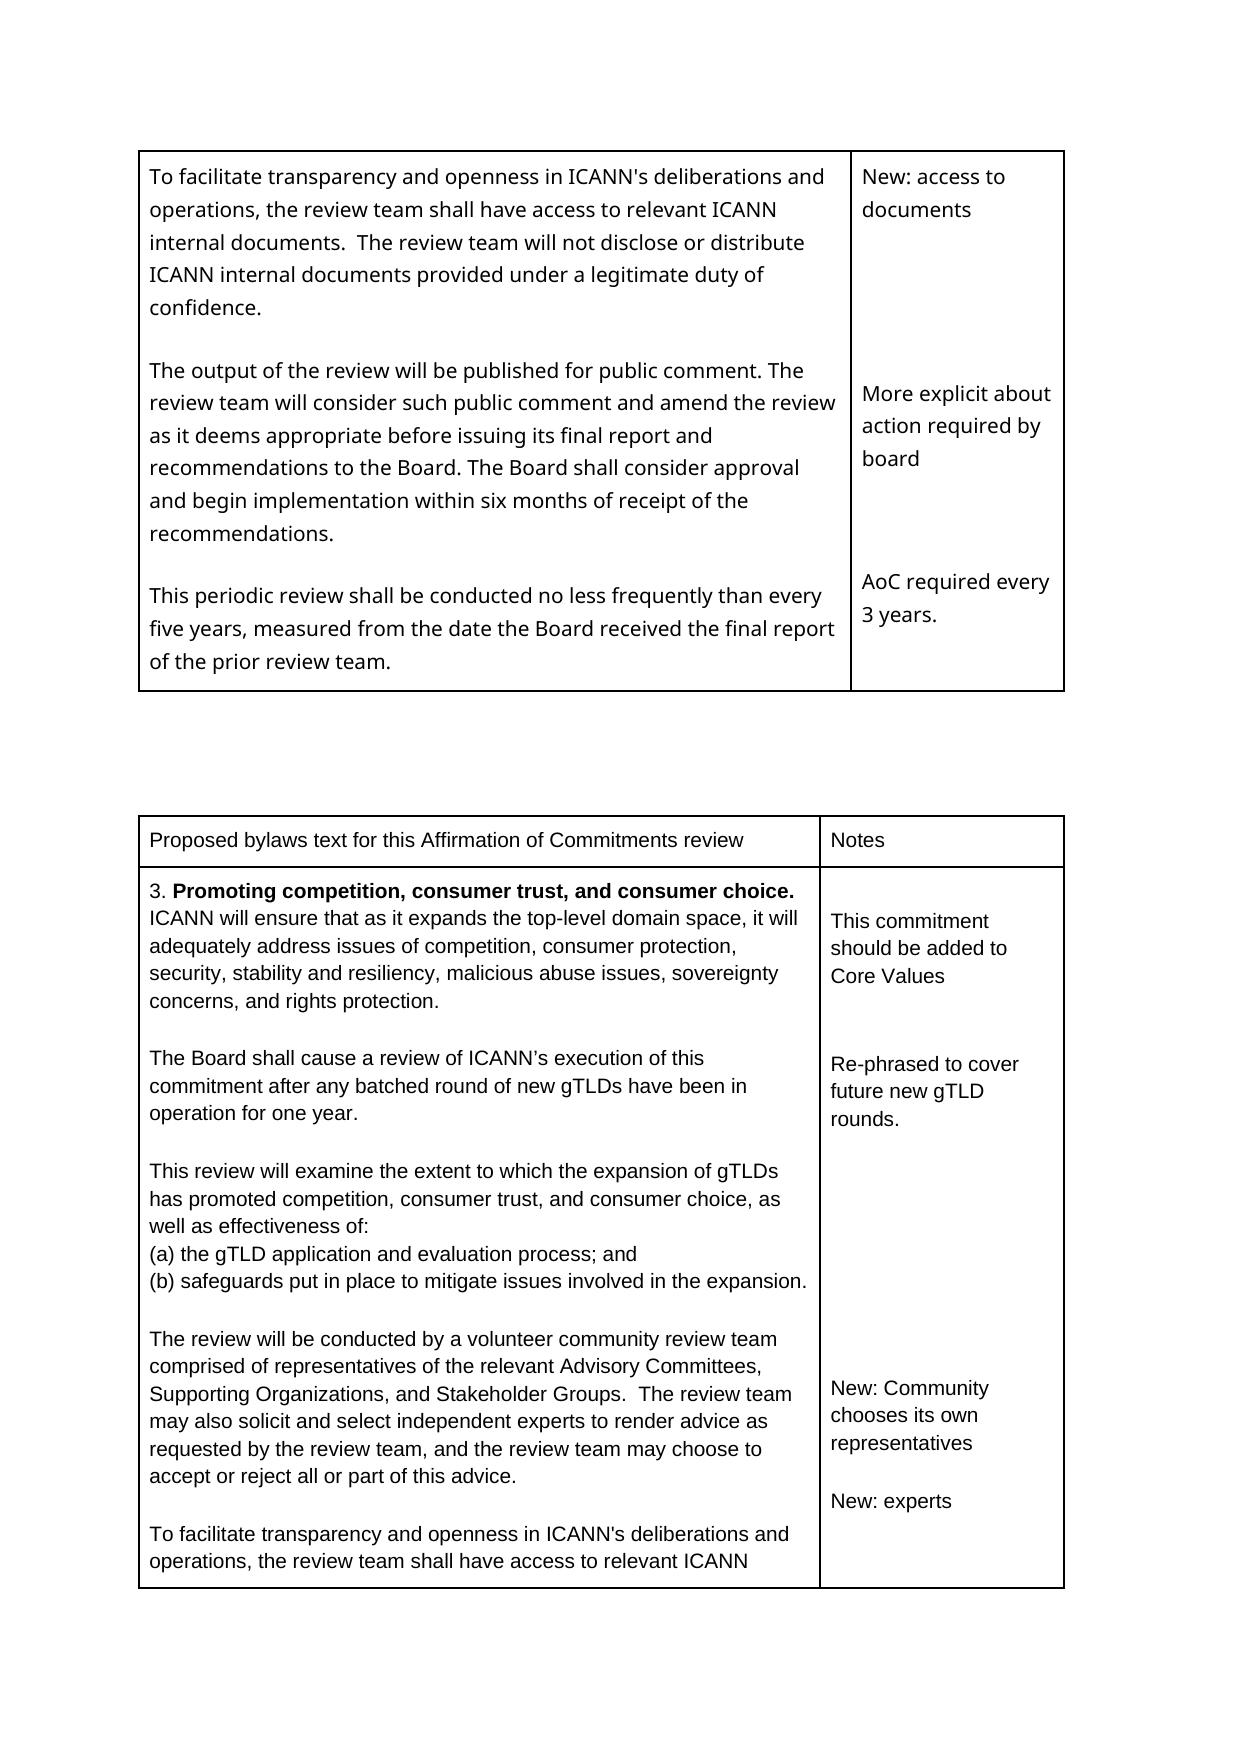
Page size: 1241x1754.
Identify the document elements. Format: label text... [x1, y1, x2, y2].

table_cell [140, 152, 850, 689]
table_header Proposed bylaws text for this Affirmation of Commitments review [140, 817, 819, 866]
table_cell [140, 868, 819, 1587]
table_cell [852, 152, 1063, 689]
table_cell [821, 868, 1063, 1587]
table_header Notes [821, 817, 1063, 866]
